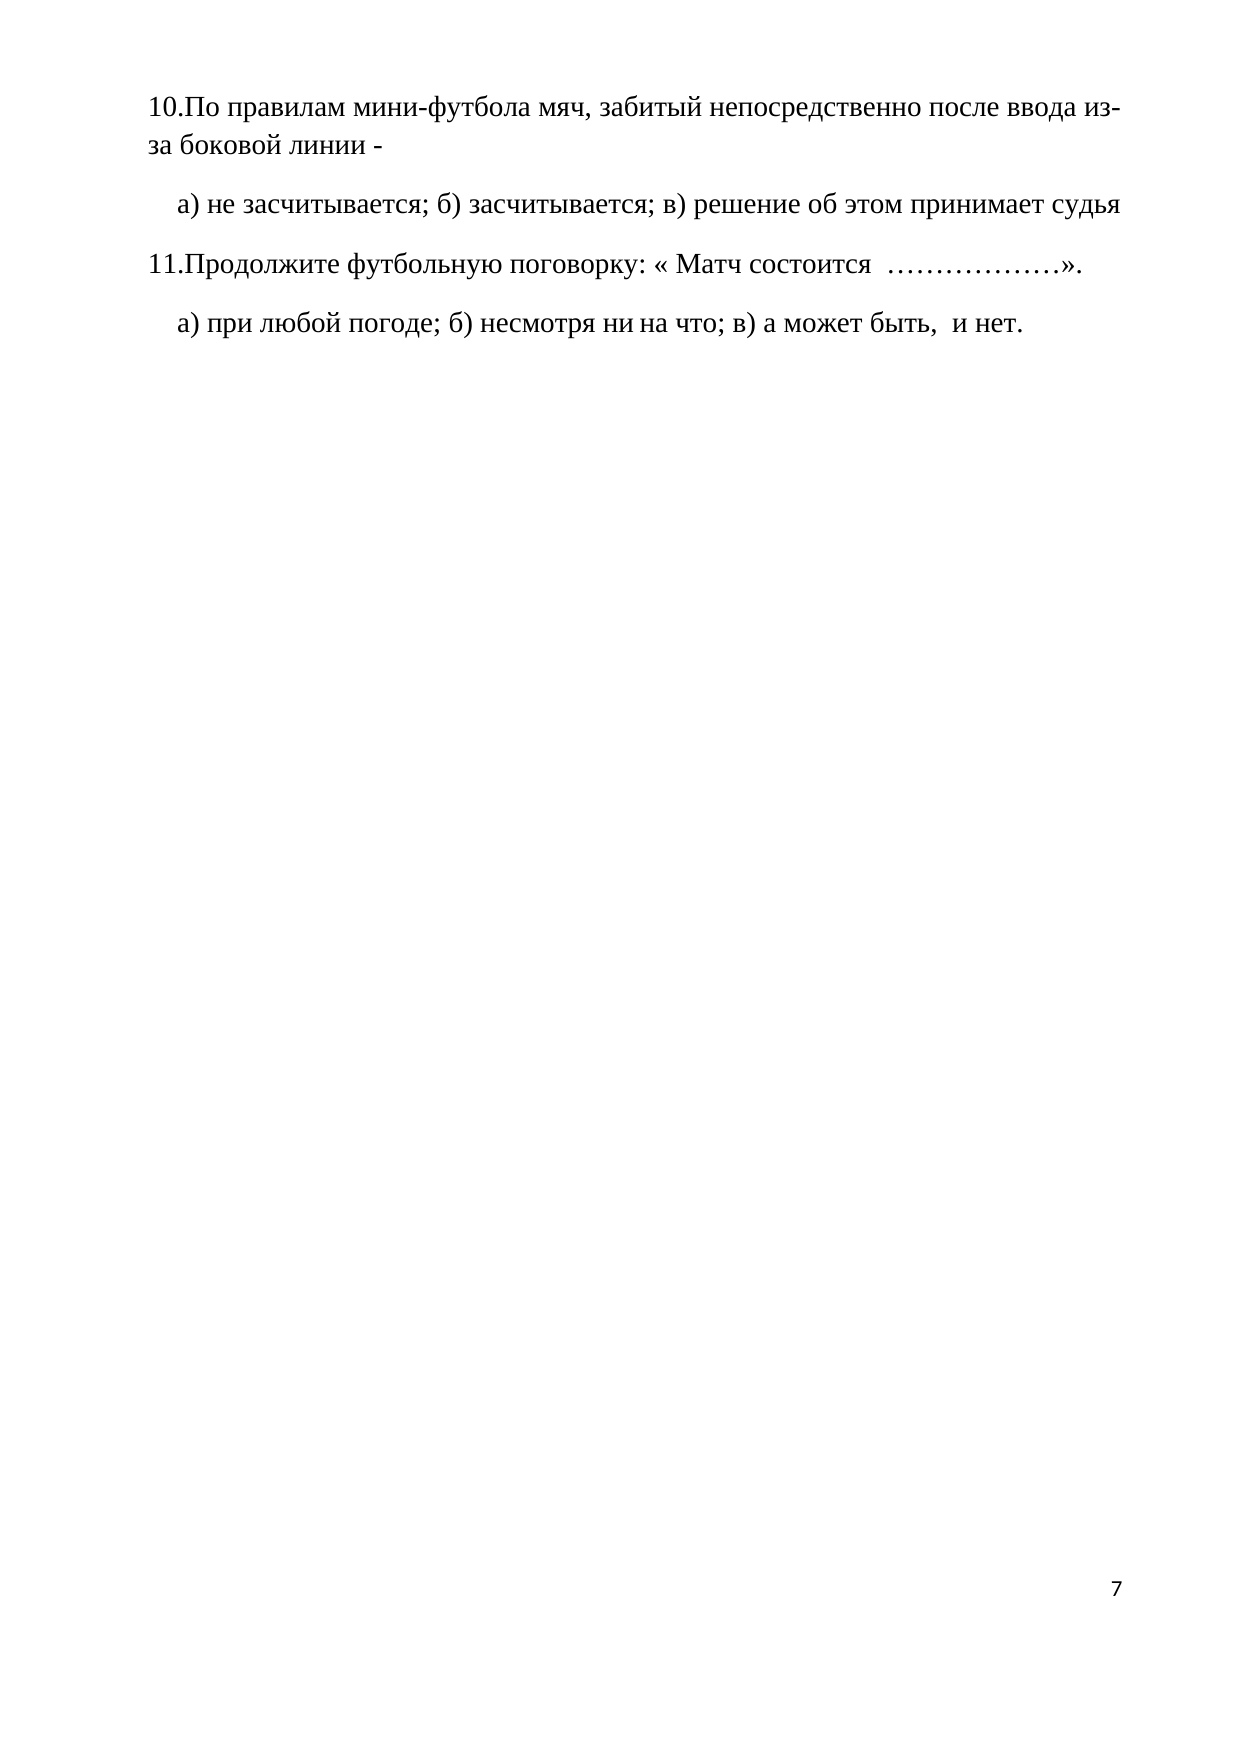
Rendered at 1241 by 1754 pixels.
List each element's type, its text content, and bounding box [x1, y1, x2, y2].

text а) не засчитывается; б) засчитывается; в) решение об этом принимает судья [148, 187, 1122, 220]
text 11.Продолжите футбольную поговорку: « Матч состоится ………………». [148, 246, 1122, 279]
text а) при любой погоде; б) несмотря ни на что; в) а может быть, и нет. [148, 305, 1122, 339]
text 10.По правилам мини-футбола мяч, забитый непосредственно после ввода из-за боковой линии - [148, 89, 1122, 161]
